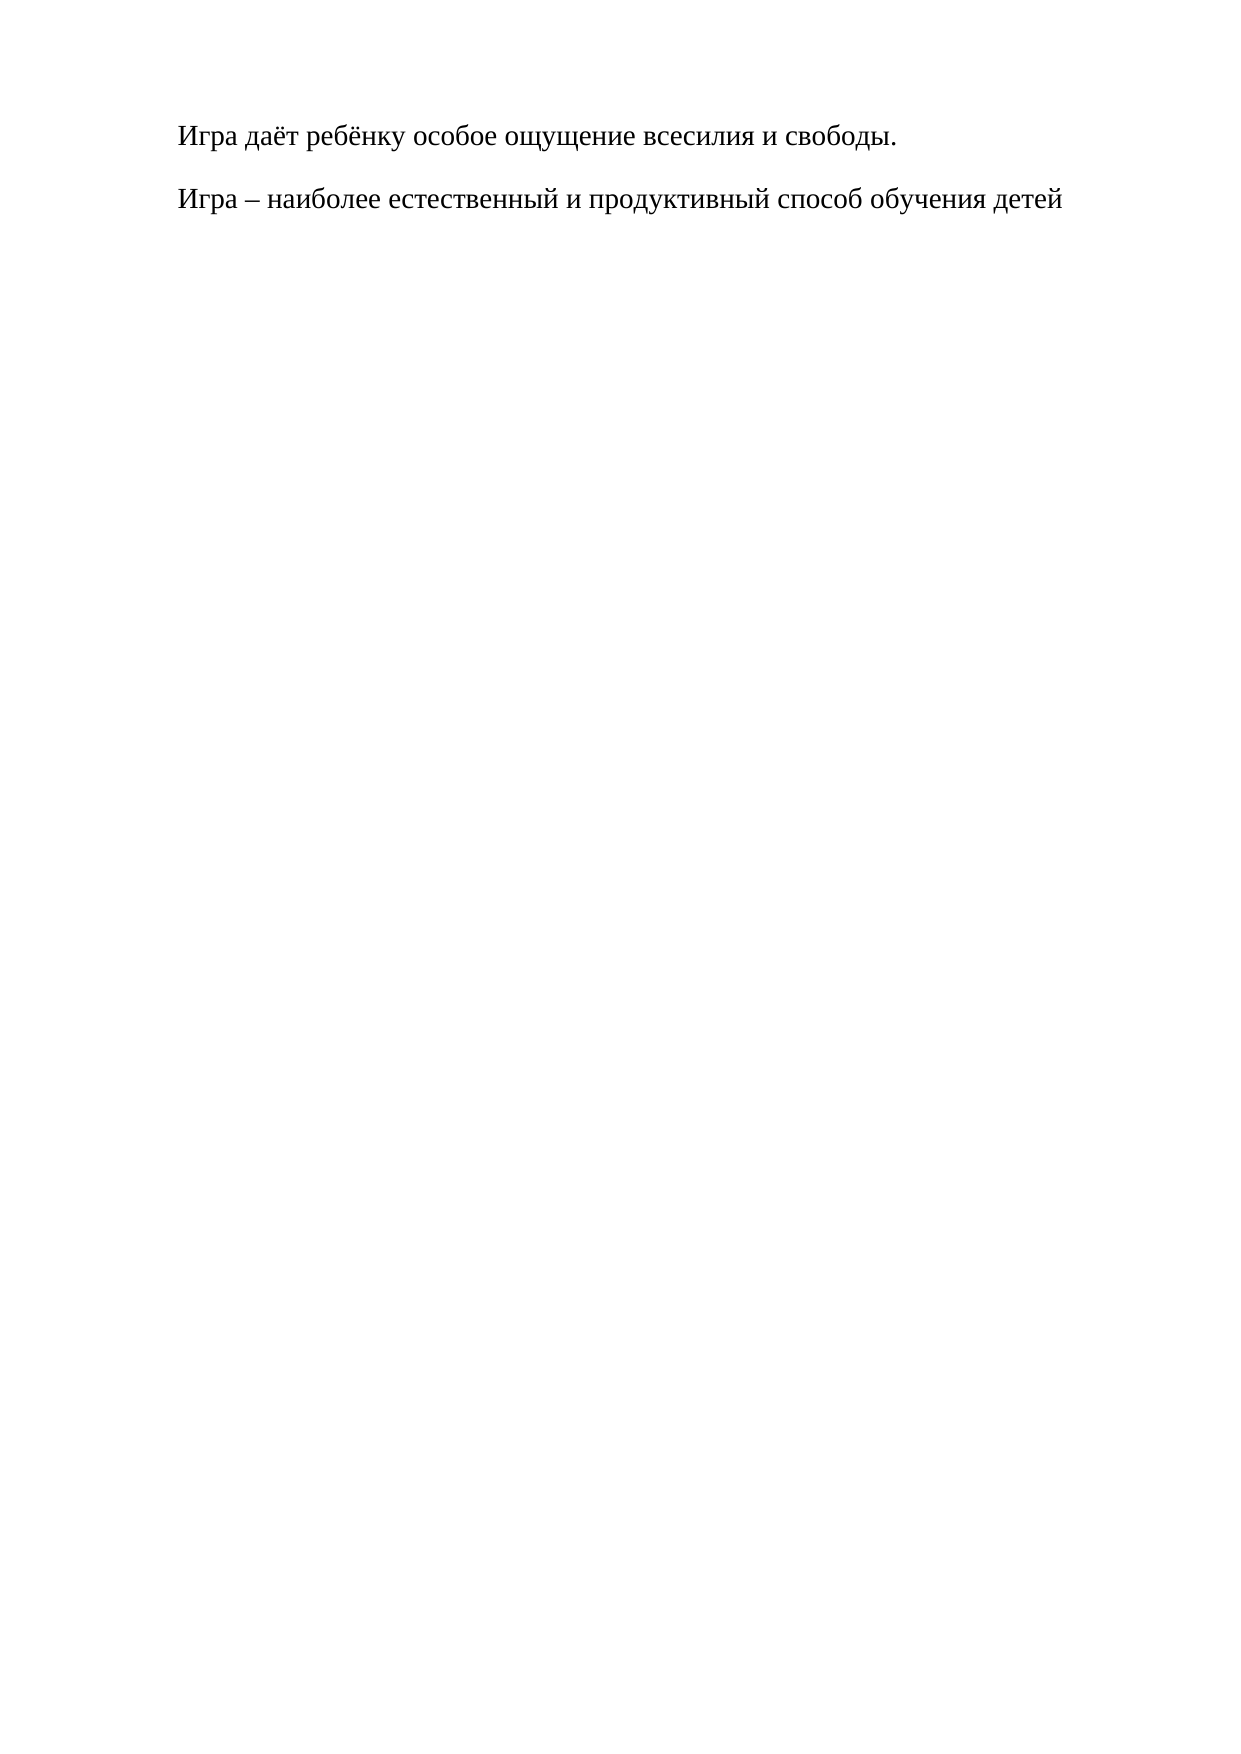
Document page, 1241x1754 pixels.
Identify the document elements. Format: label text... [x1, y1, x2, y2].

text Игра даёт ребёнку особое ощущение всесилия и свободы. [177, 118, 1152, 152]
text Игра – наиболее естественный и продуктивный способ обучения детей [177, 181, 1152, 214]
